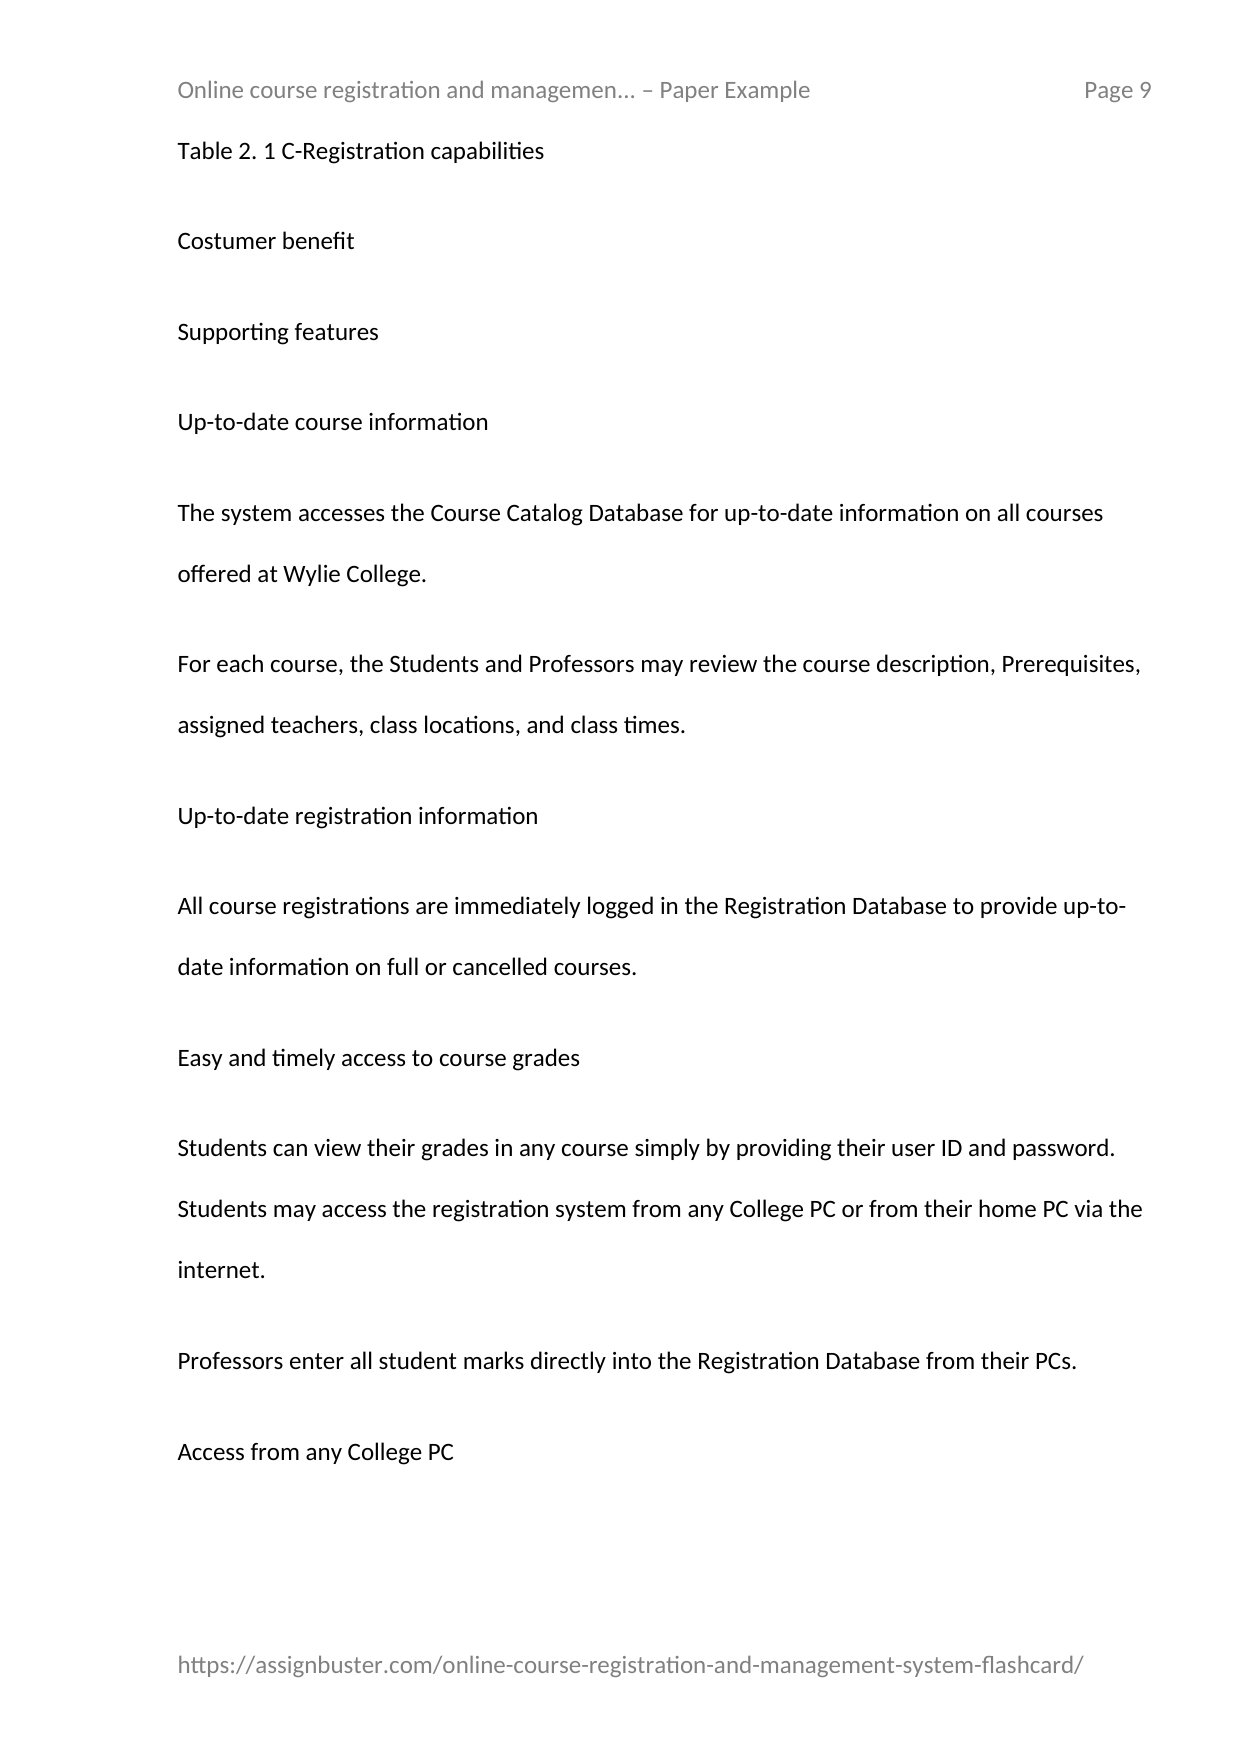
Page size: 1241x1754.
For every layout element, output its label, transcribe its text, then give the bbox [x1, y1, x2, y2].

text All course registrations are immediately logged in the Registration Database to provide up-to-date information on full or cancelled courses. [177, 891, 1152, 982]
text Table 2. 1 C-Registration capabilities [177, 135, 1152, 165]
text Costumer benefit [177, 225, 1152, 256]
text Up-to-date course information [177, 406, 1152, 437]
text Access from any College PC [177, 1436, 1152, 1466]
text Students can view their grades in any course simply by providing their user ID and password. Students may access the registration system from any College PC or from their home PC via the internet. [177, 1133, 1152, 1285]
text Up-to-date registration information [177, 800, 1152, 831]
text Easy and timely access to course grades [177, 1042, 1152, 1073]
text The system accesses the Course Catalog Database for up-to-date information on all courses offered at Wylie College. [177, 497, 1152, 588]
text For each course, the Students and Professors may review the course description, Prerequisites, assigned teachers, class locations, and class times. [177, 648, 1152, 740]
text Supporting features [177, 316, 1152, 346]
text Professors enter all student marks directly into the Registration Database from their PCs. [177, 1345, 1152, 1376]
